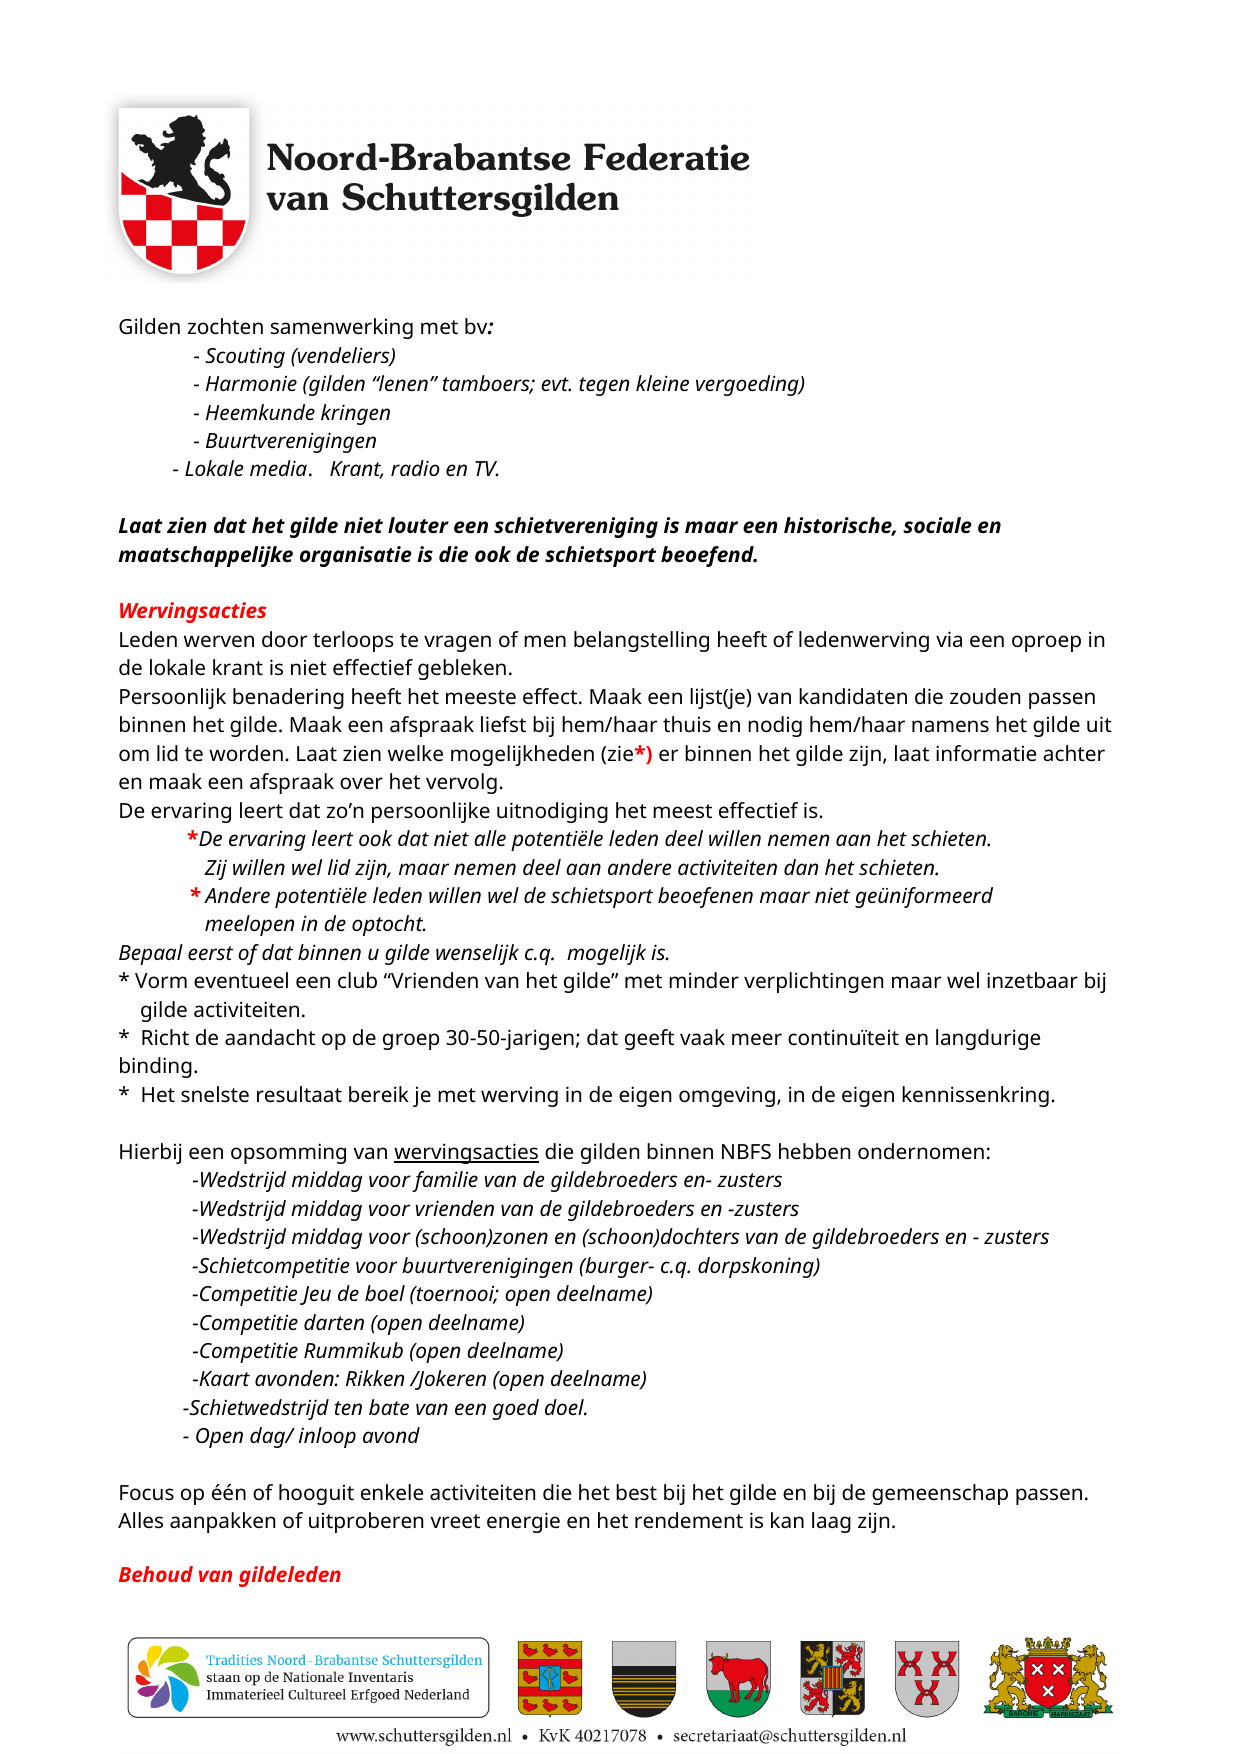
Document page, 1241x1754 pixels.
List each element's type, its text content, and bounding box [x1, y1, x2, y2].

text -Kaart avonden: Rikken /Jokeren (open deelname) [118, 1364, 1122, 1393]
text * Het snelste resultaat bereik je met werving in de eigen omgeving, in de eigen kennissenkring. [118, 1080, 1122, 1108]
text Gilden zochten samenwerking met bv: [118, 312, 1122, 341]
text Focus op één of hooguit enkele activiteiten die het best bij het gilde en bij de gemeenschap passen. [118, 1478, 1122, 1507]
text Persoonlijk benadering heeft het meeste effect. Maak een lijst(je) van kandidaten die zouden passen binnen het gilde. Maak een afspraak liefst bij hem/haar thuis en nodig hem/haar namens het gilde uit om lid te worden. Laat zien welke mogelijkheden (zie*) er binnen het gilde zijn, laat informatie achter en maak een afspraak over het vervolg. [118, 682, 1122, 796]
text -Competitie Jeu de boel (toernooi; open deelname) [118, 1279, 1122, 1308]
text Bepaal eerst of dat binnen u gilde wenselijk c.q. mogelijk is. [118, 938, 1122, 966]
text -Wedstrijd middag voor familie van de gildebroeders en- zusters [118, 1165, 1122, 1194]
text -Wedstrijd middag voor vrienden van de gildebroeders en -zusters [118, 1194, 1122, 1222]
text gilde activiteiten. * Richt de aandacht op de groep 30-50-jarigen; dat geeft vaak meer continuïteit en langdurige binding. [118, 995, 1122, 1080]
text meelopen in de optocht. [118, 909, 1122, 938]
text - Open dag/ inloop avond [118, 1421, 1122, 1450]
text -Schietcompetitie voor buurtverenigingen (burger- c.q. dorpskoning) [118, 1251, 1122, 1279]
text Wervingsacties [118, 597, 1122, 625]
text - Scouting (vendeliers) [193, 341, 1122, 369]
text - Buurtverenigingen [193, 426, 1122, 454]
text Zij willen wel lid zijn, maar nemen deel aan andere activiteiten dan het schieten. [118, 853, 1122, 881]
text De ervaring leert dat zo’n persoonlijke uitnodiging het meest effectief is. [118, 796, 1122, 824]
text * Vorm eventueel een club “Vrienden van het gilde” met minder verplichtingen maar wel inzetbaar bij [118, 966, 1122, 995]
text -Competitie darten (open deelname) [118, 1308, 1122, 1336]
text -Wedstrijd middag voor (schoon)zonen en (schoon)dochters van de gildebroeders en - zusters [192, 1222, 1122, 1251]
text - Harmonie (gilden “lenen” tamboers; evt. tegen kleine vergoeding) [193, 369, 1122, 398]
text -Competitie Rummikub (open deelname) [118, 1336, 1122, 1364]
text - Lokale media. Krant, radio en TV. [118, 454, 1122, 483]
text Hierbij een opsomming van wervingsacties die gilden binnen NBFS hebben ondernomen: [118, 1137, 1122, 1165]
text *De ervaring leert ook dat niet alle potentiële leden deel willen nemen aan het schieten. [187, 824, 1122, 853]
text - Heemkunde kringen [193, 398, 1122, 426]
text Behoud van gildeleden [118, 1561, 1122, 1589]
text * Andere potentiële leden willen wel de schietsport beoefenen maar niet geüniformeerd [118, 881, 1122, 909]
text Alles aanpakken of uitproberen vreet energie en het rendement is kan laag zijn. [118, 1507, 1122, 1535]
picture [101, 92, 767, 283]
text -Schietwedstrijd ten bate van een goed doel. [118, 1393, 1122, 1421]
picture [118, 1627, 1123, 1754]
text Leden werven door terloops te vragen of men belangstelling heeft of ledenwerving via een oproep in de lokale krant is niet effectief gebleken. [118, 625, 1122, 682]
text Laat zien dat het gilde niet louter een schietvereniging is maar een historische, sociale en maatschappelijke organisatie is die ook de schietsport beoefend. [118, 511, 1122, 568]
